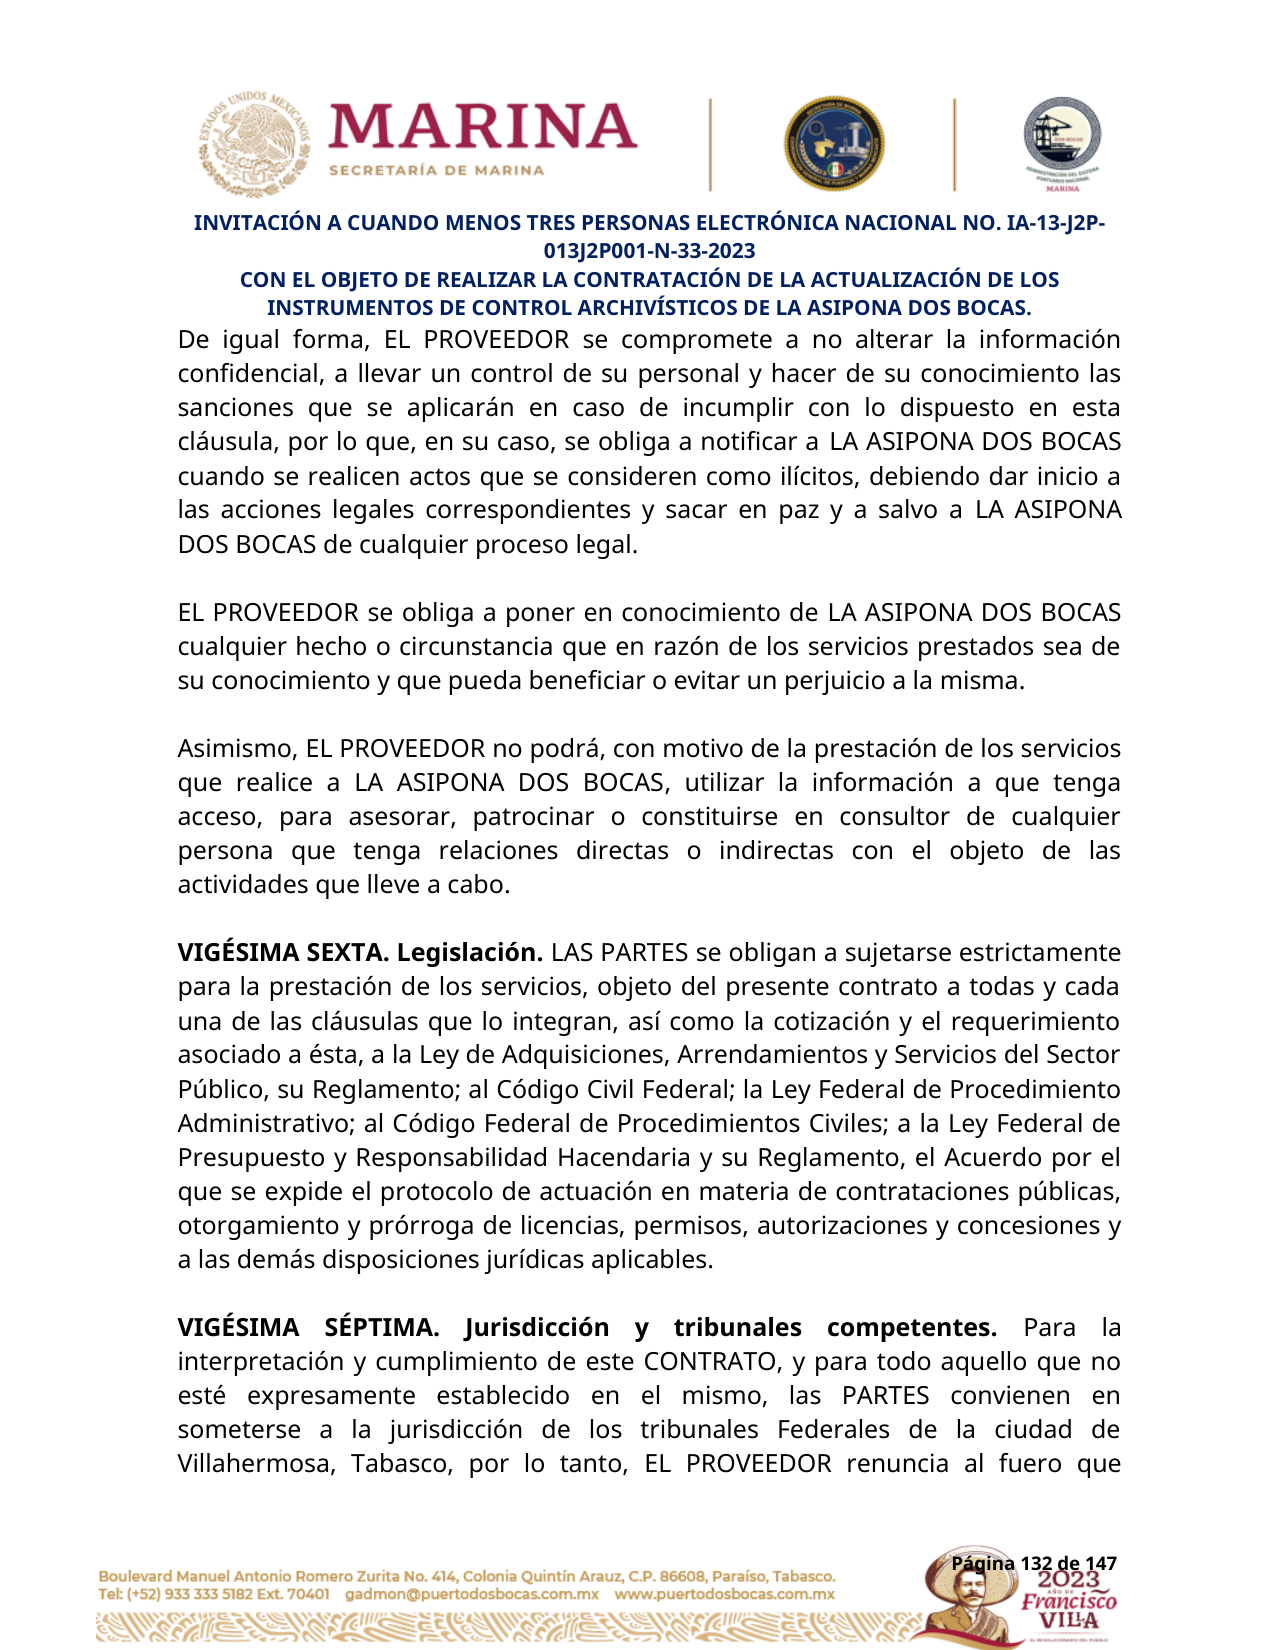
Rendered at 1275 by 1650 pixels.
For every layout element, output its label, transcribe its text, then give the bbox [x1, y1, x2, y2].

picture [189, 73, 1110, 209]
text EL PROVEEDOR se obliga a poner en conocimiento de LA ASIPONA DOS BOCAS cualquier hecho o circunstancia que en razón de los servicios prestados sea de su conocimiento y que pueda beneficiar o evitar un perjuicio a la misma. [177, 594, 1122, 697]
picture [88, 1544, 1124, 1650]
text De igual forma, EL PROVEEDOR se compromete a no alterar la información confidencial, a llevar un control de su personal y hacer de su conocimiento las sanciones que se aplicarán en caso de incumplir con lo dispuesto en esta cláusula, por lo que, en su caso, se obliga a notificar a LA ASIPONA DOS BOCAS cuando se realicen actos que se consideren como ilícitos, debiendo dar inicio a las acciones legales correspondientes y sacar en paz y a salvo a LA ASIPONA DOS BOCAS de cualquier proceso legal. [177, 322, 1122, 560]
text Asimismo, EL PROVEEDOR no podrá, con motivo de la prestación de los servicios que realice a LA ASIPONA DOS BOCAS, utilizar la información a que tenga acceso, para asesorar, patrocinar o constituirse en consultor de cualquier persona que tenga relaciones directas o indirectas con el objeto de las actividades que lleve a cabo. [177, 731, 1122, 901]
text VIGÉSIMA SEXTA. Legislación. LAS PARTES se obligan a sujetarse estrictamente para la prestación de los servicios, objeto del presente contrato a todas y cada una de las cláusulas que lo integran, así como la cotización y el requerimiento asociado a ésta, a la Ley de Adquisiciones, Arrendamientos y Servicios del Sector Público, su Reglamento; al Código Civil Federal; la Ley Federal de Procedimiento Administrativo; al Código Federal de Procedimientos Civiles; a la Ley Federal de Presupuesto y Responsabilidad Hacendaria y su Reglamento, el Acuerdo por el que se expide el protocolo de actuación en materia de contrataciones públicas, otorgamiento y prórroga de licencias, permisos, autorizaciones y concesiones y a las demás disposiciones jurídicas aplicables. [177, 935, 1122, 1276]
